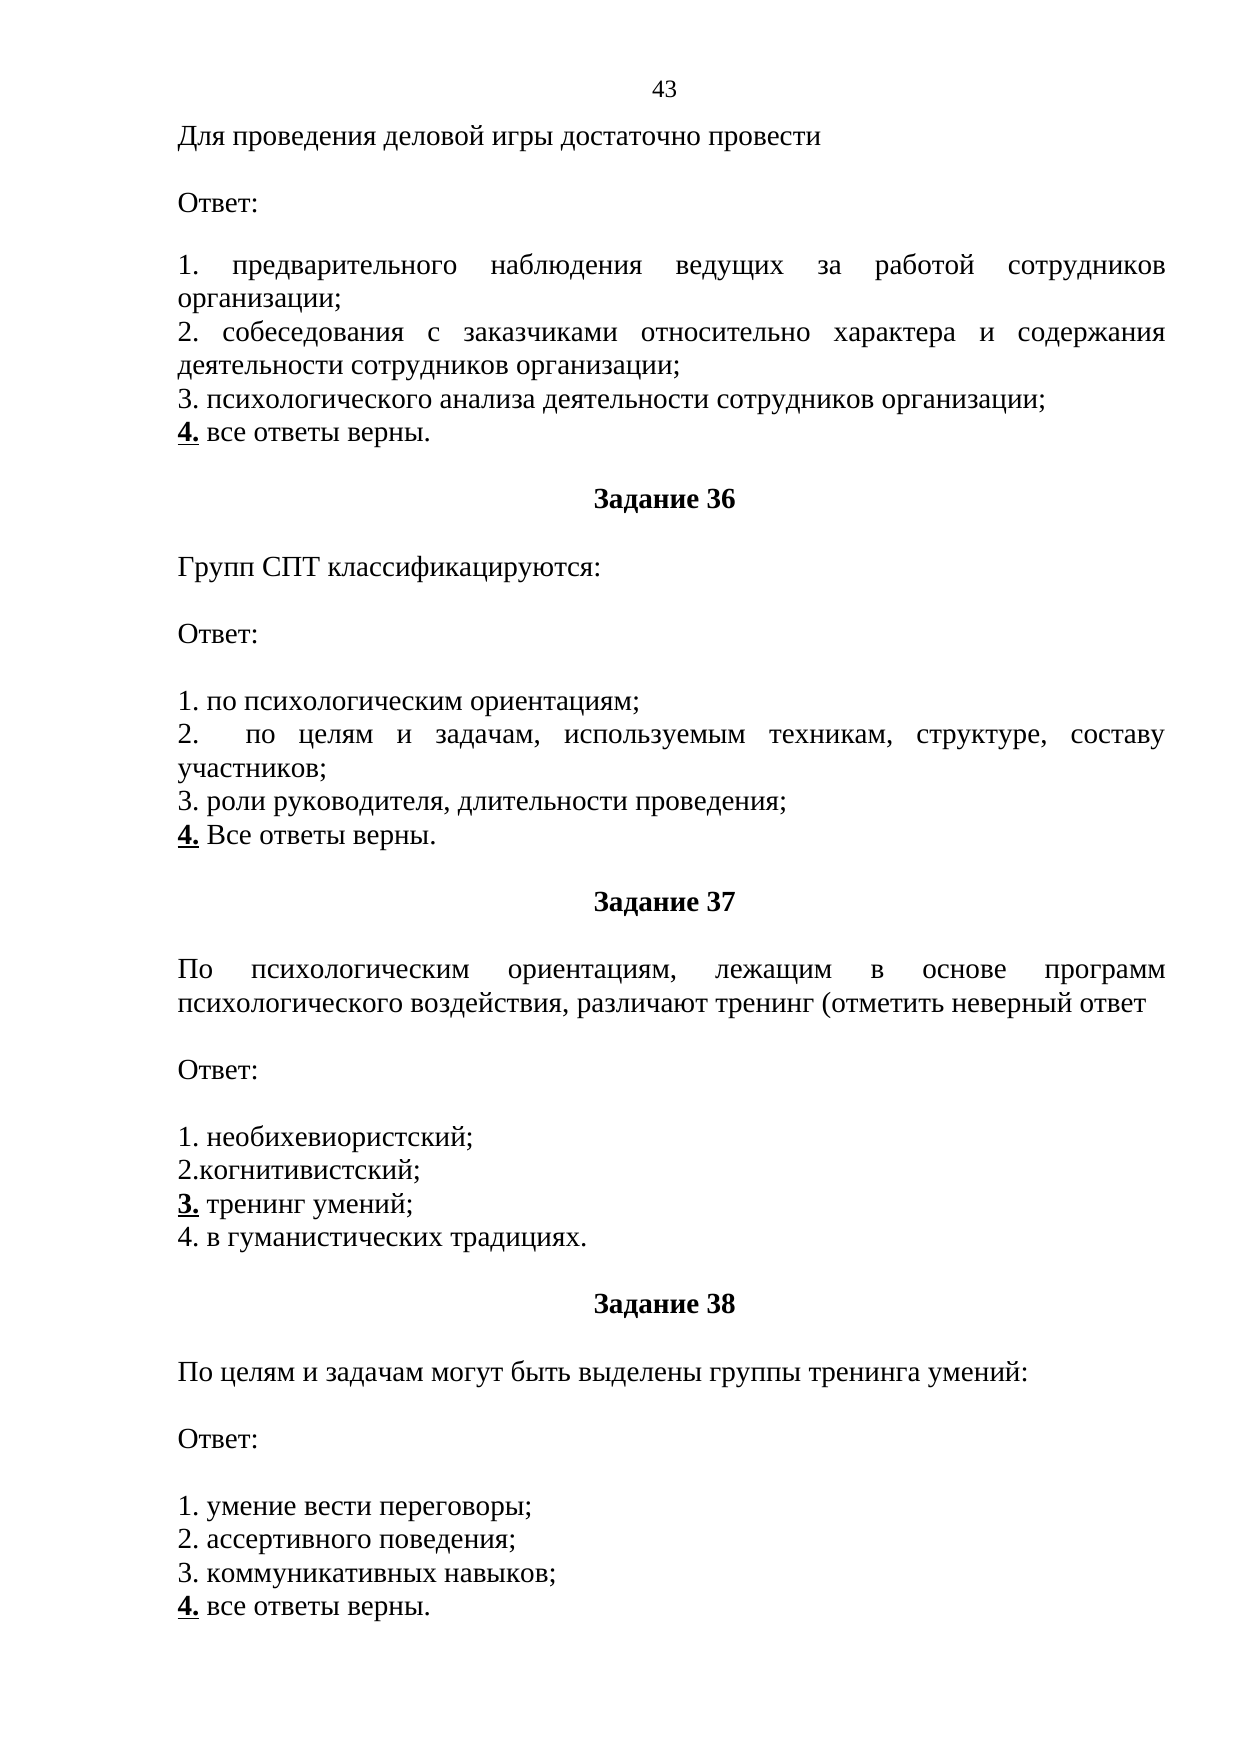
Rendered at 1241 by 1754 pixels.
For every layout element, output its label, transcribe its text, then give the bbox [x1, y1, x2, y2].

text Ответ: [177, 1421, 1166, 1454]
text Ответ: [177, 1052, 1166, 1085]
text 2.когнитивистский; [177, 1152, 1166, 1186]
text Ответ: [177, 616, 1166, 649]
text Задание 36 [177, 482, 1152, 515]
text Ответ: [177, 185, 1166, 219]
text 4. все ответы верны. [177, 414, 1166, 448]
text 1. необихевиористский; [177, 1119, 1166, 1152]
text 2. ассертивного поведения; [177, 1521, 1166, 1555]
text Задание 37 [177, 884, 1152, 918]
text 1. умение вести переговоры; [177, 1488, 1166, 1521]
text Для проведения деловой игры достаточно провести [177, 118, 1166, 152]
text Задание 38 [177, 1287, 1152, 1320]
text По целям и задачам могут быть выделены группы тренинга умений: [177, 1320, 1166, 1387]
text 1. предварительного наблюдения ведущих за работой сотрудников организации; [177, 247, 1166, 314]
text Групп СПТ классификацируются: [177, 549, 1166, 582]
text 3. роли руководителя, длительности проведения; [177, 783, 1166, 817]
text 4. Все ответы верны. [177, 817, 1166, 851]
text 2. собеседования с заказчиками относительно характера и содержания деятельности сотрудников организации; [177, 314, 1166, 381]
text 3. коммуникативных навыков; [177, 1555, 1166, 1588]
text 3. тренинг умений; [177, 1186, 1166, 1219]
text 4. все ответы верны. [177, 1588, 1166, 1622]
text По психологическим ориентациям, лежащим в основе программ психологического воздействия, различают тренинг (отметить неверный ответ [177, 951, 1166, 1018]
text 2. по целям и задачам, используемым техникам, структуре, составу участников; [177, 716, 1166, 783]
text 1. по психологическим ориентациям; [177, 683, 1166, 716]
text 4. в гуманистических традициях. [177, 1219, 1166, 1253]
text 3. психологического анализа деятельности сотрудников организации; [177, 381, 1166, 414]
